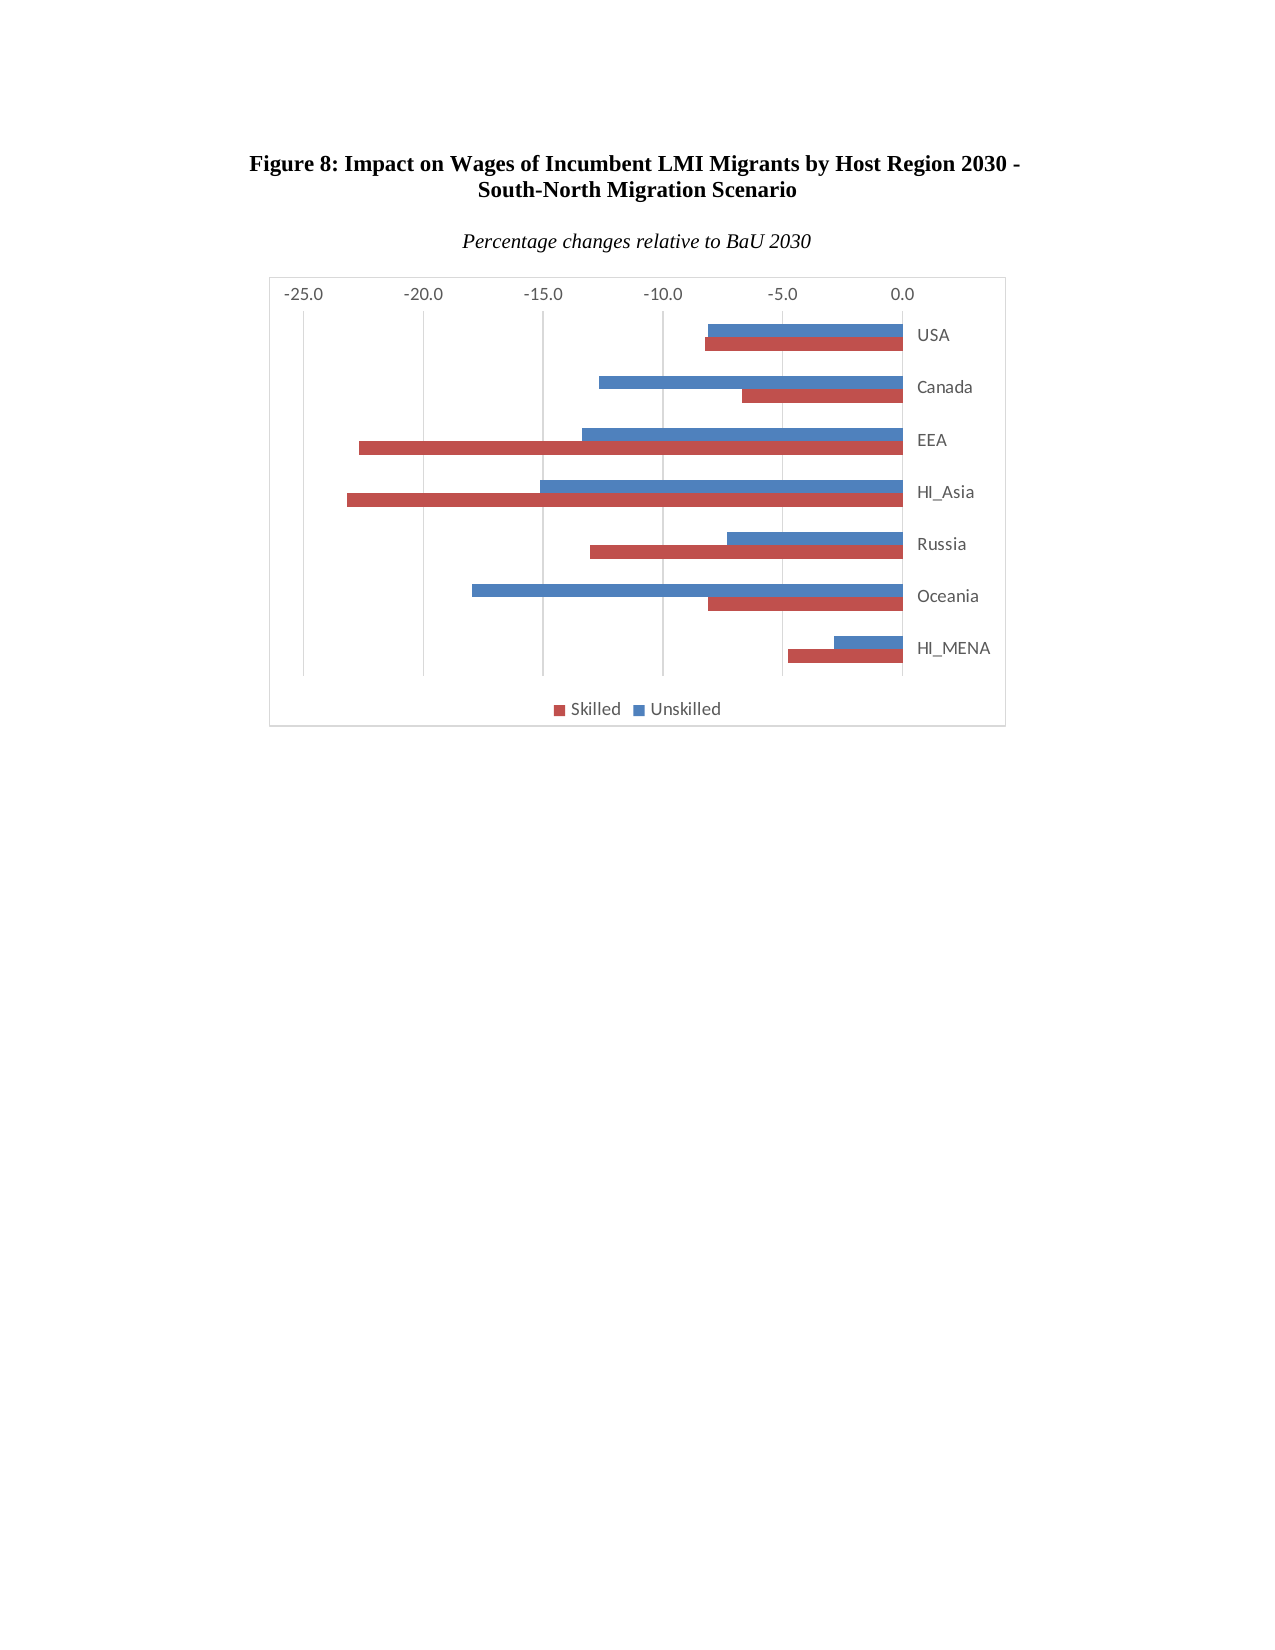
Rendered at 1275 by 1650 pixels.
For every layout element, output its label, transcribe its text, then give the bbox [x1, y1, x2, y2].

text Percentage changes relative to BaU 2030 [150, 229, 1125, 253]
text Figure 8: Impact on Wages of Incumbent LMI Migrants by Host Region 2030 - South-North Migration Scenario [150, 150, 1125, 203]
